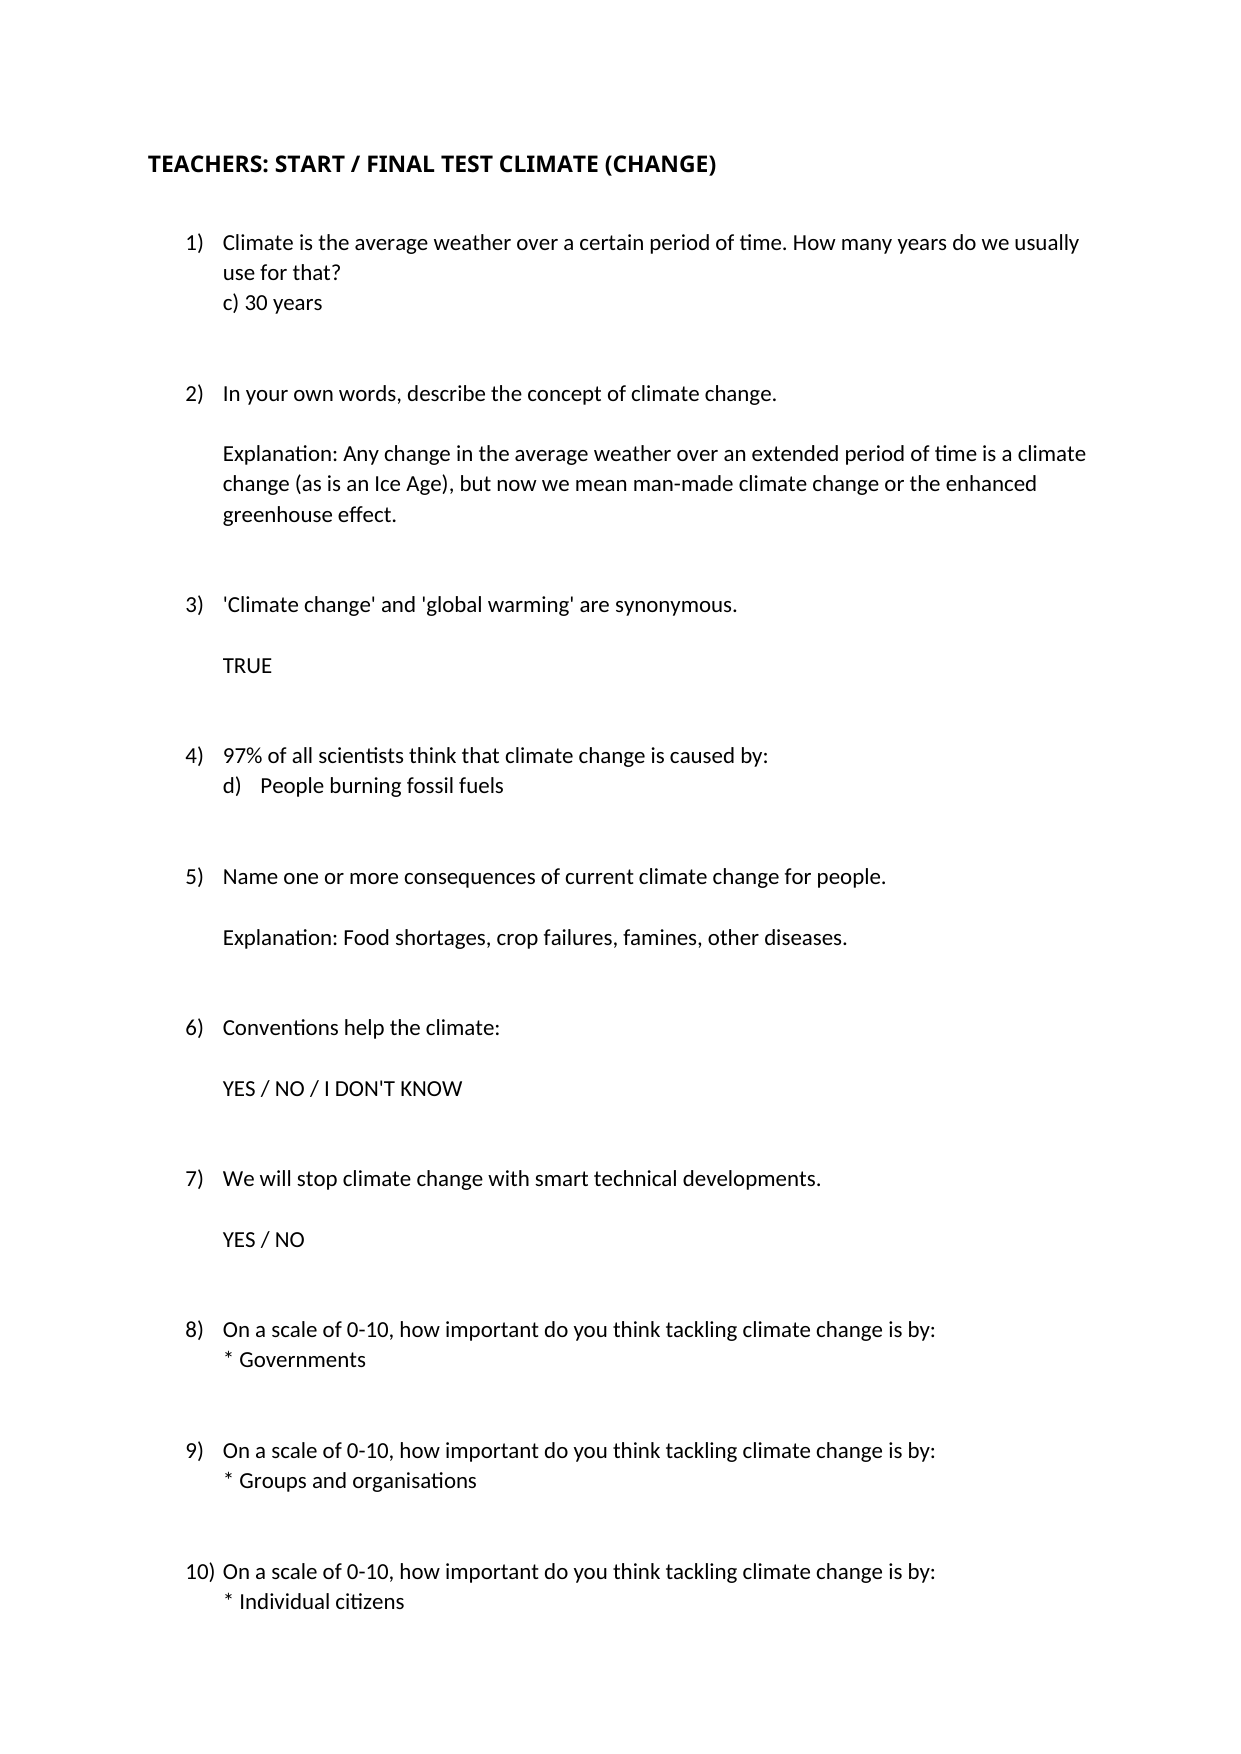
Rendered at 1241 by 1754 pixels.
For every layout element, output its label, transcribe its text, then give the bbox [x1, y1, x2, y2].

list In your own words, describe the concept of climate change. Explanation: Any change in the average weather over an extended period of time is a climate change (as is an Ice Age), but now we mean man-made climate change or the enhanced greenhouse effect. [185, 379, 1093, 588]
list Climate is the average weather over a certain period of time. How many years do we usually use for that? c) 30 years [185, 228, 1093, 316]
list YES / NO / I DON'T KNOW [223, 1074, 1093, 1162]
list We will stop climate change with smart technical developments. [185, 1164, 1093, 1192]
list 97% of all scientists think that climate change is caused by: [185, 741, 1093, 769]
list 'Climate change' and 'global warming' are synonymous. TRUE [185, 590, 1093, 739]
text TEACHERS: START / FINAL TEST CLIMATE (CHANGE) [148, 148, 1093, 209]
list YES / NO [223, 1225, 1093, 1313]
list Name one or more consequences of current climate change for people. [185, 862, 1093, 890]
list * Individual citizens [223, 1587, 1093, 1676]
list * Groups and organisations [223, 1466, 1093, 1555]
list On a scale of 0-10, how important do you think tackling climate change is by: [185, 1315, 1093, 1343]
list Explanation: Food shortages, crop failures, famines, other diseases. [223, 923, 1093, 981]
list People burning fossil fuels [223, 772, 1093, 860]
list * Governments [223, 1346, 1093, 1434]
list On a scale of 0-10, how important do you think tackling climate change is by: [185, 1436, 1093, 1464]
list On a scale of 0-10, how important do you think tackling climate change is by: [185, 1557, 1093, 1585]
list Conventions help the climate: [185, 1013, 1093, 1041]
